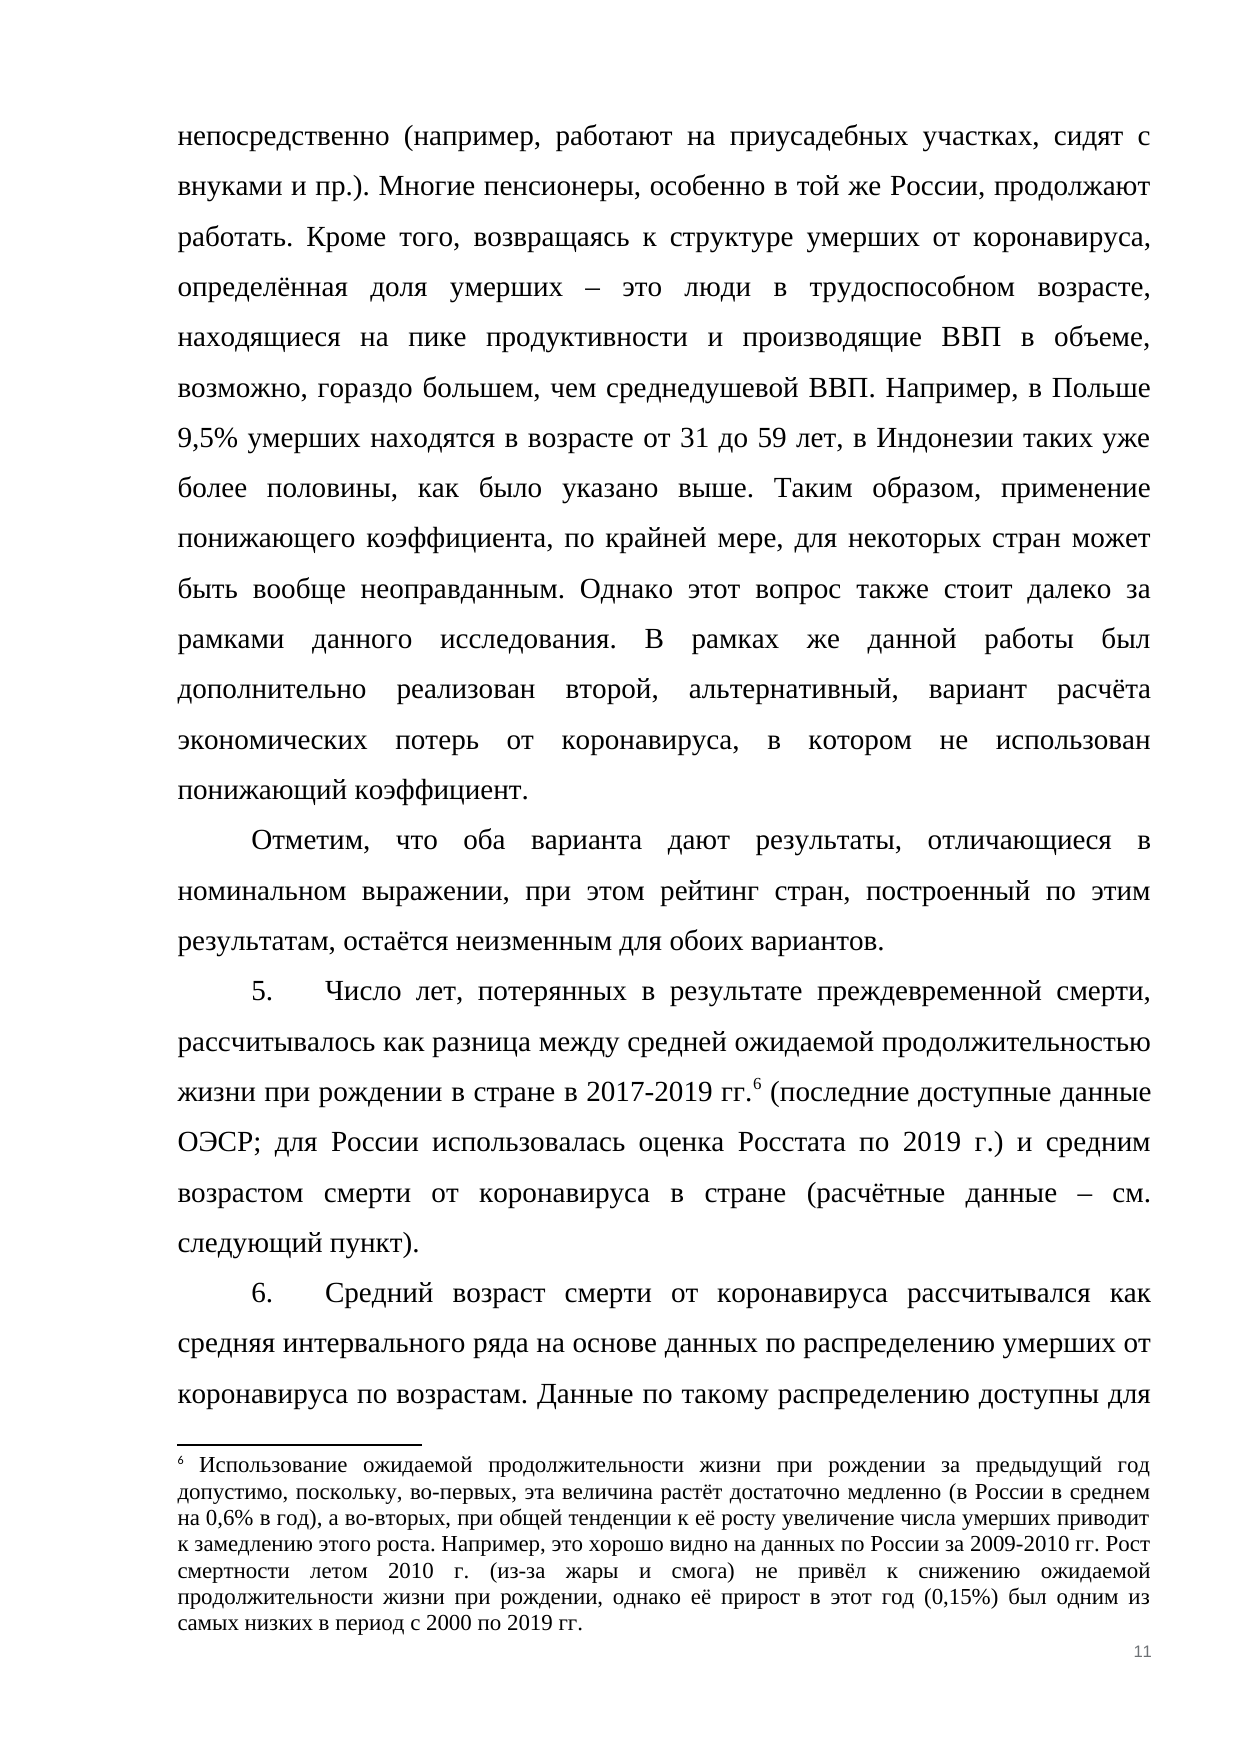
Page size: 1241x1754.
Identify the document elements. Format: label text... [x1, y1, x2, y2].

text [177, 1275, 1152, 1409]
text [177, 118, 1152, 806]
text Отметим, что оба варианта дают результаты, отличающиеся в номинальном выражении, при этом рейтинг стран, построенный по этим результатам, остаётся неизменным для обоих вариантов. [177, 822, 1152, 957]
text 5. Число лет, потерянных в результате преждевременной смерти, рассчитывалось как разница между средней ожидаемой продолжительностью жизни при рождении в стране в 2017-2019 гг. (последние доступные данные ОЭСР; для России использовалась оценка Росстата по 2019 г.) и средним возрастом смерти от коронавируса в стране (расчётные данные – см. следующий пункт). [177, 973, 1152, 1258]
